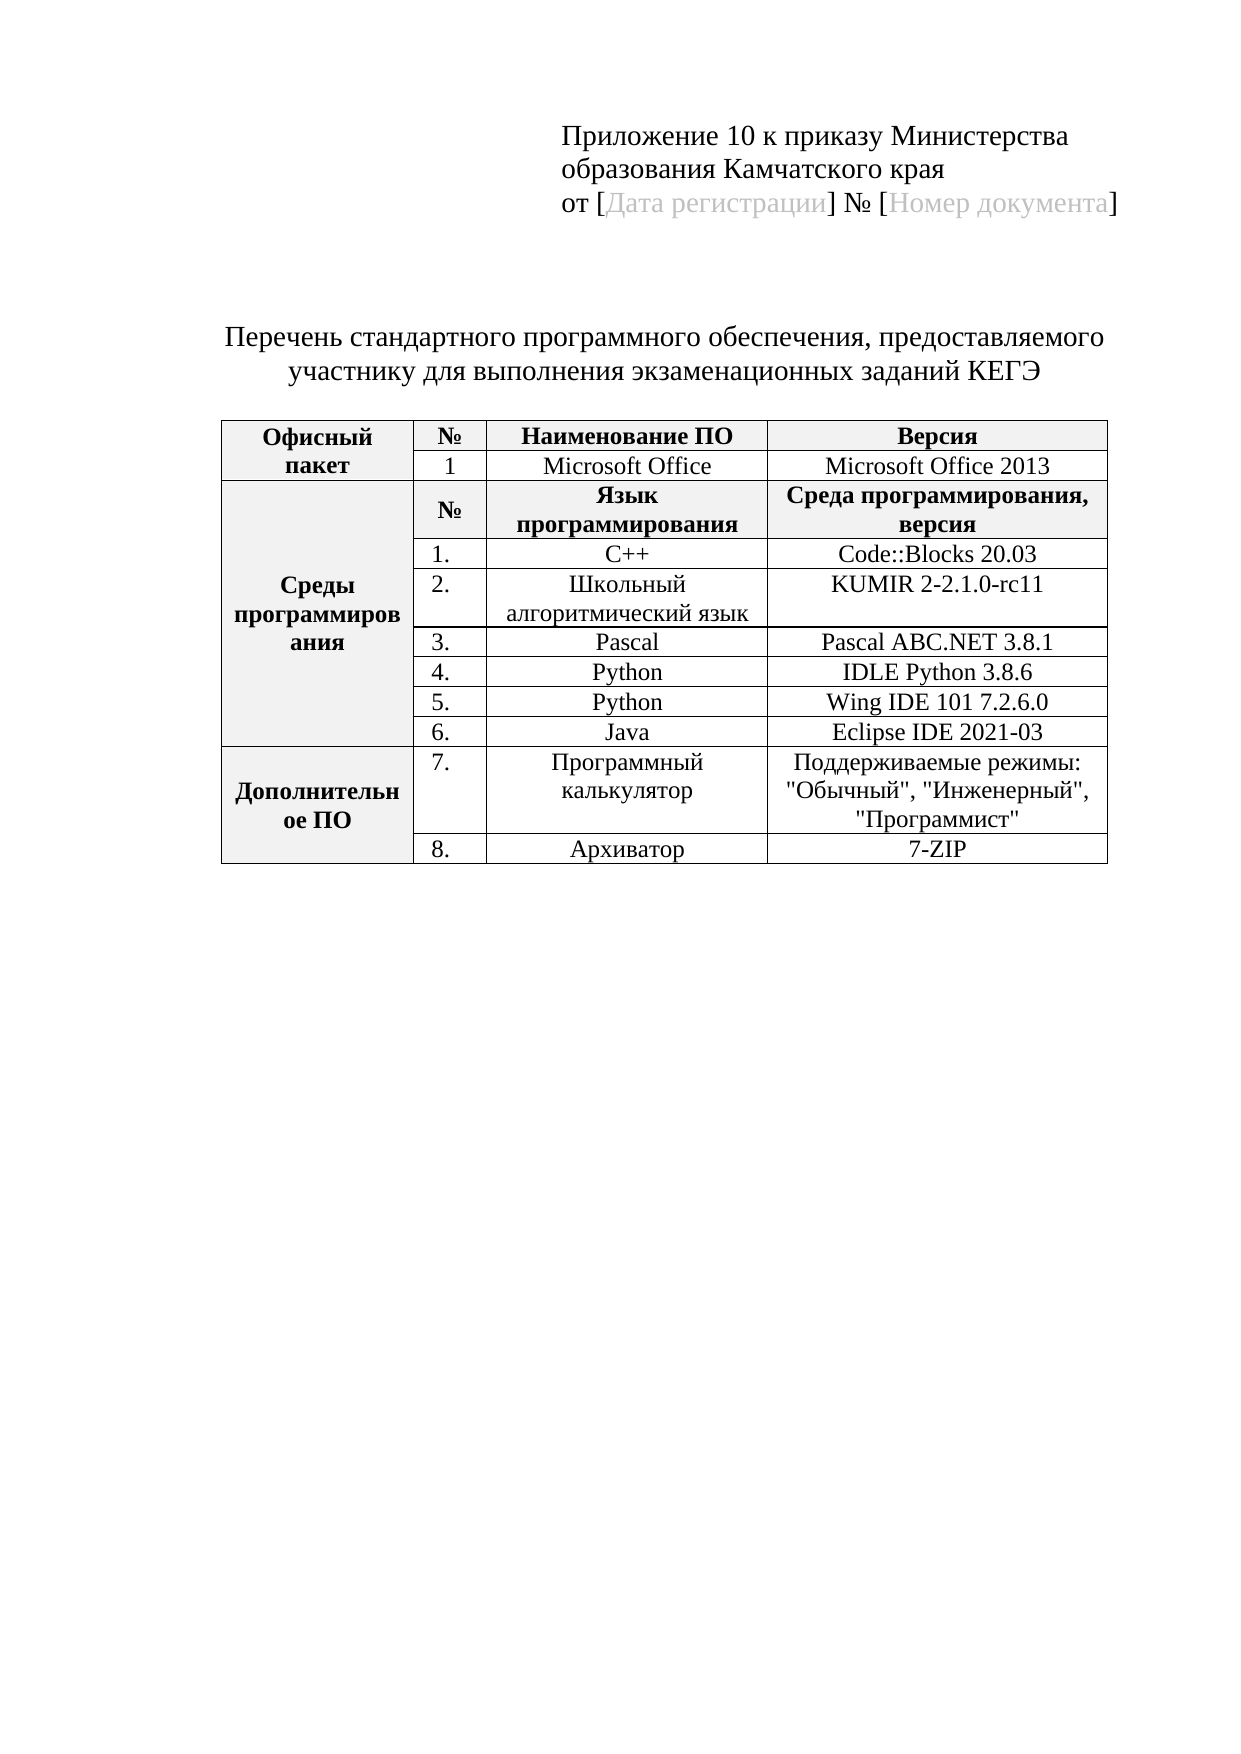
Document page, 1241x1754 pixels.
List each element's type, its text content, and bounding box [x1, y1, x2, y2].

table_cell [414, 657, 486, 686]
table_cell Поддерживаемые режимы: "Обычный", "Инженерный", "Программист" [768, 747, 1107, 833]
table_cell Pascal [487, 628, 767, 656]
table_header Версия [768, 421, 1107, 450]
table_cell Python [487, 657, 767, 686]
table_cell Язык программирования [487, 481, 767, 538]
table_cell IDLE Python 3.8.6 [768, 657, 1107, 686]
table_cell 7-ZIP [768, 834, 1107, 863]
table_cell Python [487, 687, 767, 716]
text Приложение 10 к приказу Министерства образования Камчатского края [561, 118, 1152, 185]
table_cell [414, 834, 486, 863]
table_cell 1 [414, 451, 486, 479]
table_cell Архиватор [487, 834, 767, 863]
table_cell Code::Blocks 20.03 [768, 539, 1107, 568]
table_cell Microsoft Office 2013 [768, 451, 1107, 479]
text от [Дата регистрации] № [Номер документа] [561, 185, 1152, 219]
table_cell KUMIR 2-2.1.0-rc11 [768, 569, 1107, 626]
table_cell Pascal ABC.NET 3.8.1 [768, 628, 1107, 656]
table_cell Школьный алгоритмический язык [487, 569, 767, 626]
table_cell [414, 569, 486, 626]
text Перечень стандартного программного обеспечения, предоставляемого участнику для выполнения экзаменационных заданий КЕГЭ [177, 319, 1152, 386]
table_cell Дополнительное ПО [222, 747, 413, 863]
table_cell [414, 539, 486, 568]
table_cell [414, 687, 486, 716]
table_header Офисный пакет [222, 421, 413, 479]
table_header № [414, 421, 486, 450]
table_cell [414, 717, 486, 746]
table_cell Wing IDE 101 7.2.6.0 [768, 687, 1107, 716]
table_cell № [414, 481, 486, 538]
table_cell [414, 628, 486, 656]
table_cell [414, 747, 486, 833]
table_cell Microsoft Office [487, 451, 767, 479]
table_cell Программный калькулятор [487, 747, 767, 833]
table_cell Java [487, 717, 767, 746]
table_cell С++ [487, 539, 767, 568]
table_cell Среда программирования, версия [768, 481, 1107, 538]
table_header Наименование ПО [487, 421, 767, 450]
table_cell Среды программирования [222, 481, 413, 746]
table_cell Eclipse IDE 2021‑03 [768, 717, 1107, 746]
